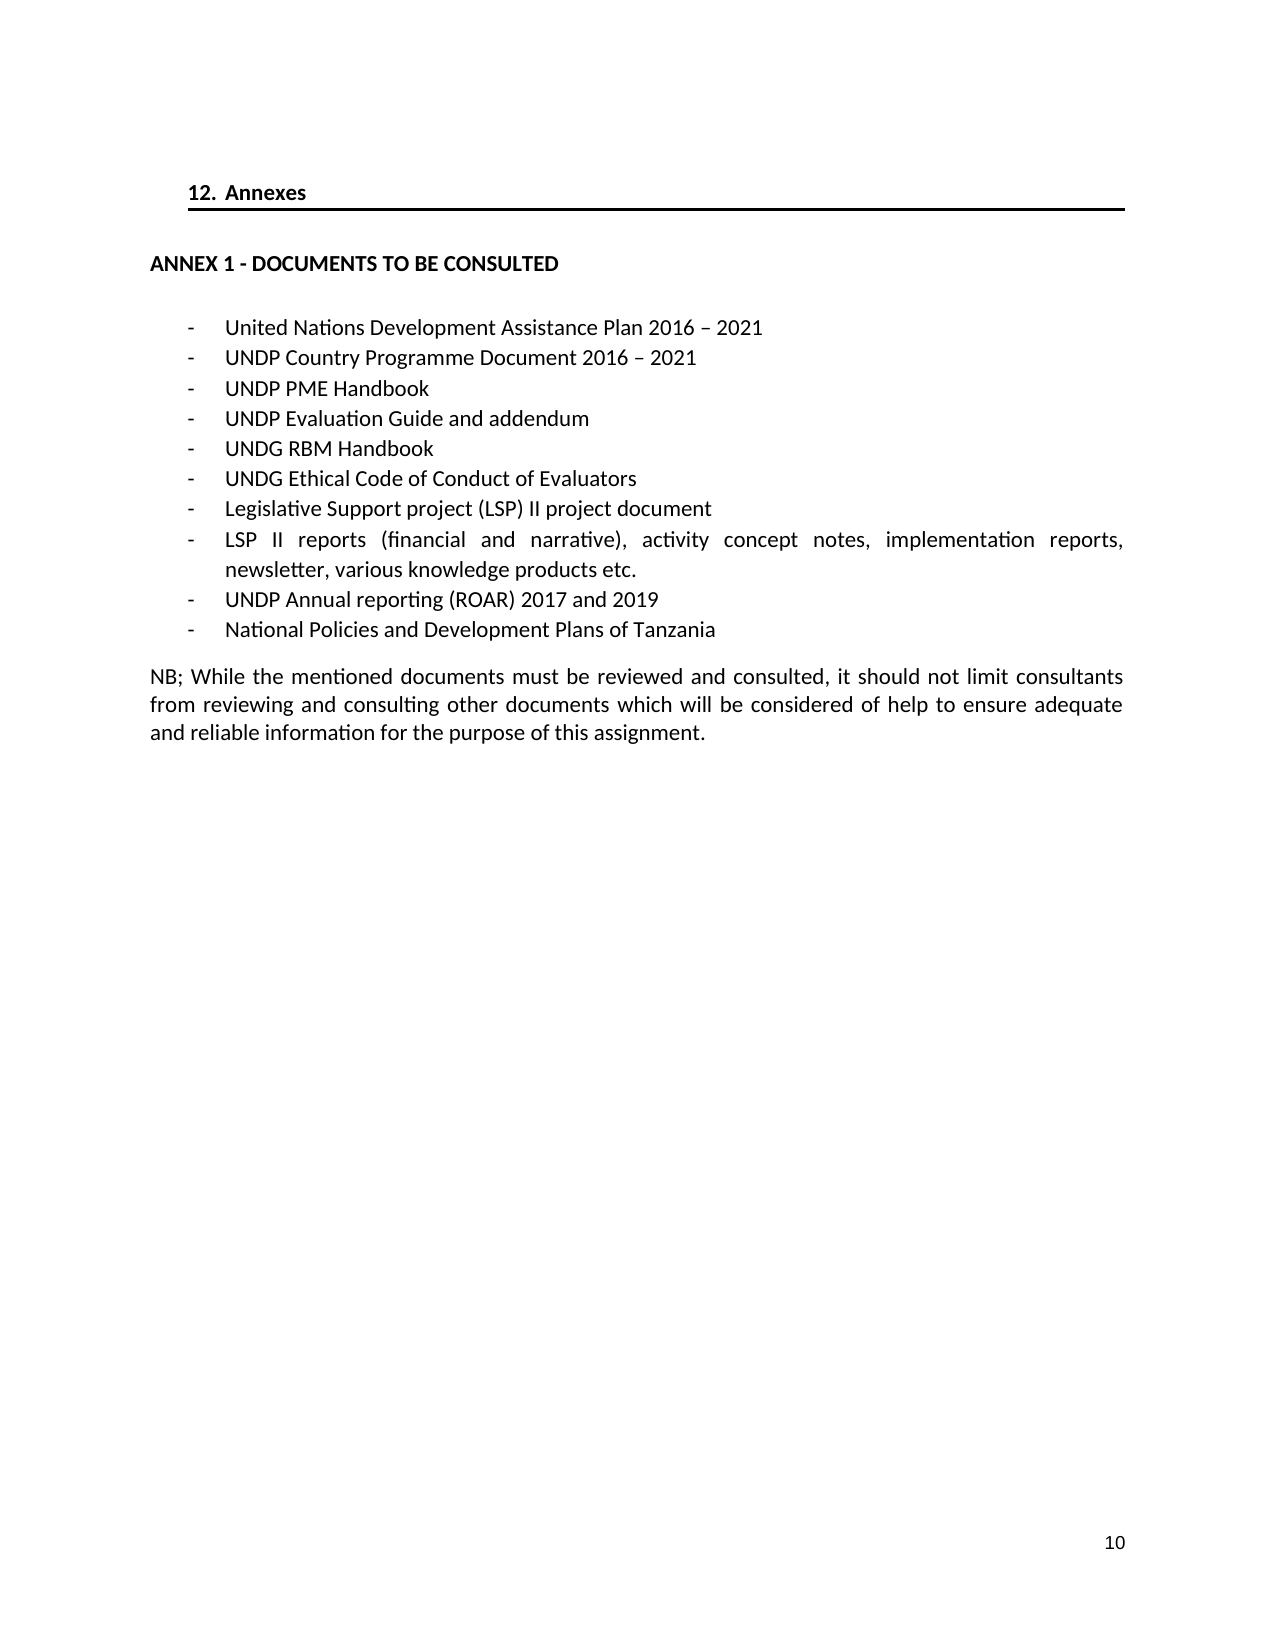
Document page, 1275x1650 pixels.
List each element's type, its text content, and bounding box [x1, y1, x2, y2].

list Legislative Support project (LSP) II project document [187, 494, 1125, 522]
text NB; While the mentioned documents must be reviewed and consulted, it should not limit consultants from reviewing and consulting other documents which will be considered of help to ensure adequate and reliable information for the purpose of this assignment. [150, 662, 1125, 746]
list Annexes [187, 178, 1125, 211]
list UNDG Ethical Code of Conduct of Evaluators [187, 464, 1125, 492]
list UNDP Annual reporting (ROAR) 2017 and 2019 [187, 585, 1125, 613]
list LSP II reports (financial and narrative), activity concept notes, implementation reports, newsletter, various knowledge products etc. [187, 525, 1125, 583]
list UNDP Country Programme Document 2016 – 2021 [187, 343, 1125, 371]
list UNDG RBM Handbook [187, 434, 1125, 462]
list United Nations Development Assistance Plan 2016 – 2021 [187, 313, 1125, 341]
subtitle ANNEX 1 - DOCUMENTS TO BE CONSULTED [150, 249, 1125, 277]
list UNDP Evaluation Guide and addendum [187, 404, 1125, 432]
list National Policies and Development Plans of Tanzania [187, 615, 1125, 643]
list UNDP PME Handbook [187, 374, 1125, 402]
